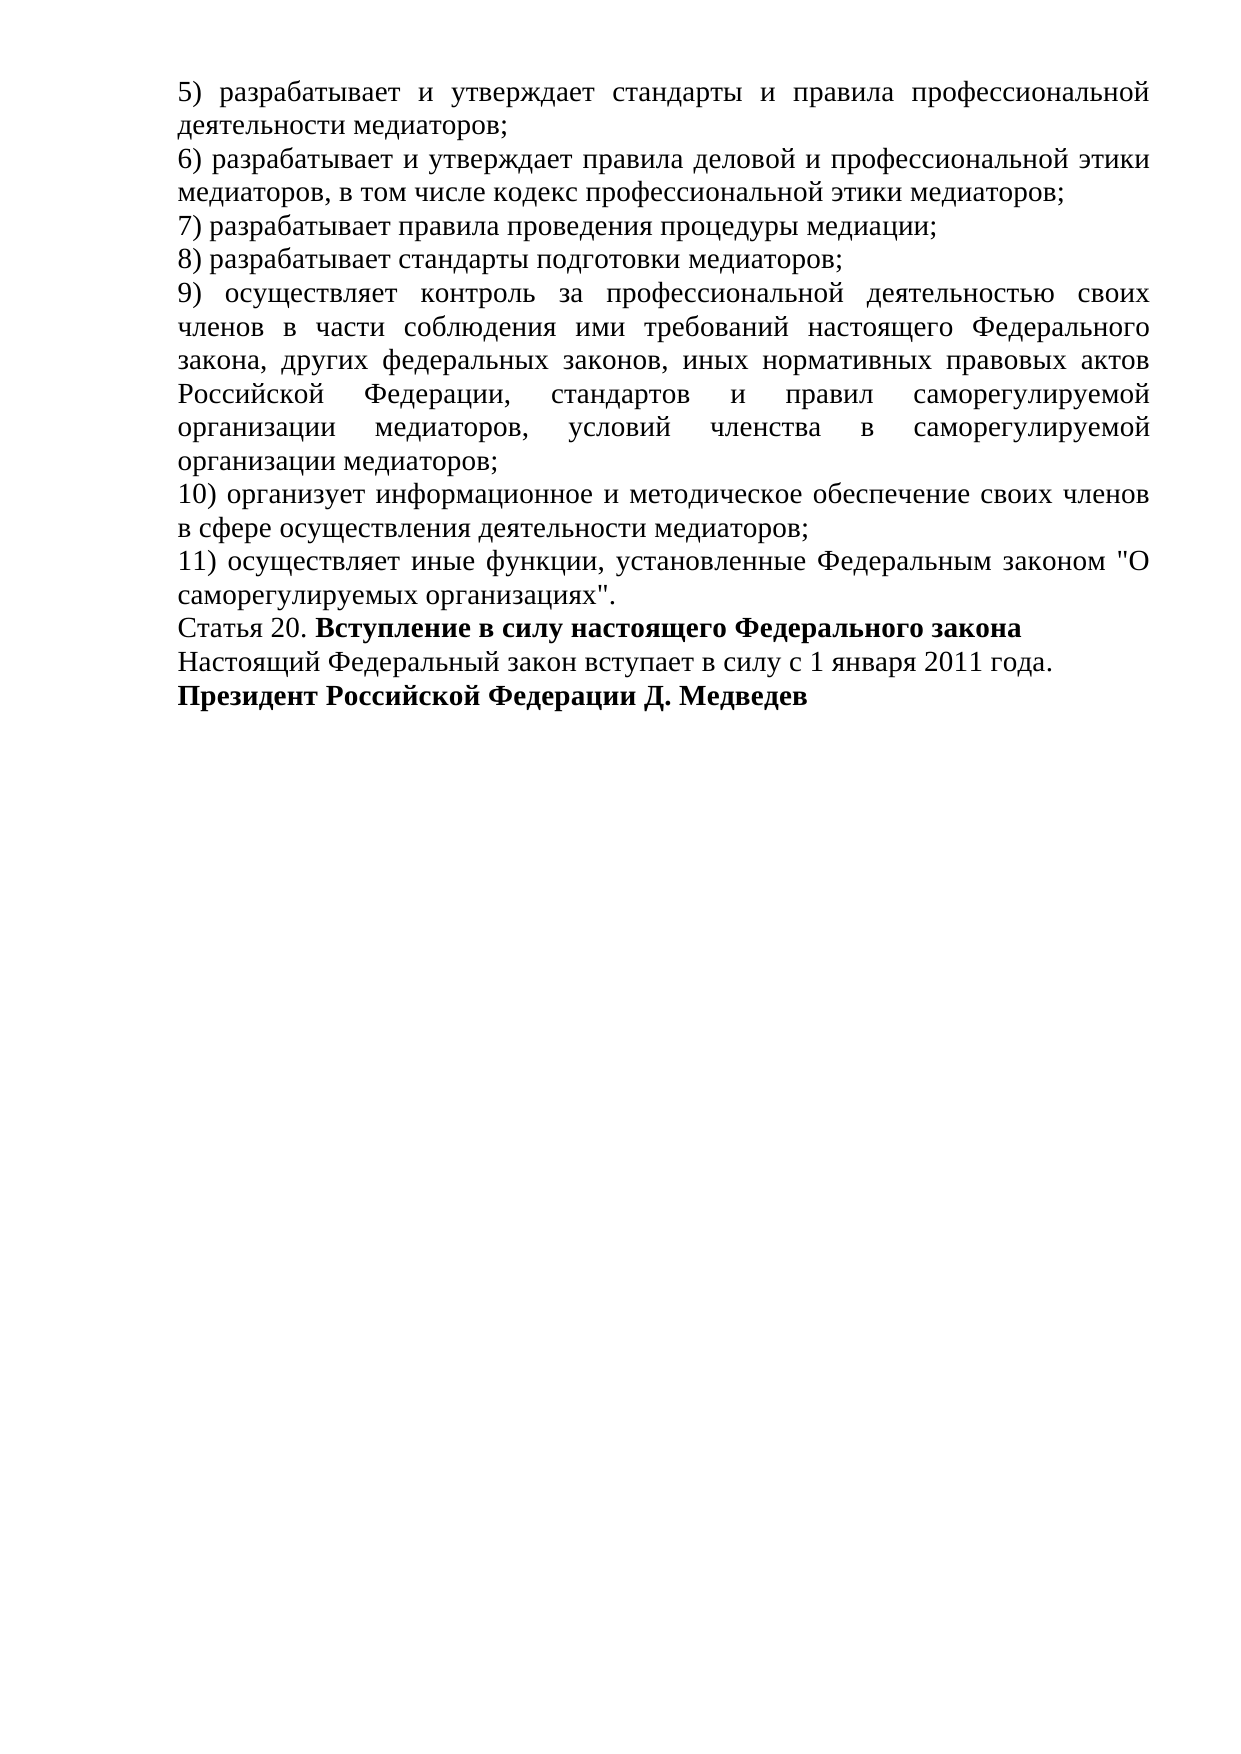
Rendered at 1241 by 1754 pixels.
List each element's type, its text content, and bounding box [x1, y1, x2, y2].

text 9) осуществляет контроль за профессиональной деятельностью своих членов в части соблюдения ими требований настоящего Федерального закона, других федеральных законов, иных нормативных правовых актов Российской Федерации, стандартов и правил саморегулируемой организации медиаторов, условий членства в саморегулируемой организации медиаторов; [177, 275, 1152, 476]
text 11) осуществляет иные функции, установленные Федеральным законом "О саморегулируемых организациях". [177, 543, 1152, 611]
text 5) разрабатывает и утверждает стандарты и правила профессиональной деятельности медиаторов; [177, 74, 1152, 141]
text 10) организует информационное и методическое обеспечение своих членов в сфере осуществления деятельности медиаторов; [177, 476, 1152, 543]
text Статья 20. Вступление в силу настоящего Федерального закона [177, 611, 1152, 644]
text 7) разрабатывает правила проведения процедуры медиации; [177, 208, 1152, 242]
text Президент Российской Федерации Д. Медведев [177, 678, 1152, 711]
text Настоящий Федеральный закон вступает в силу с 1 января 2011 года. [177, 644, 1152, 678]
text 8) разрабатывает стандарты подготовки медиаторов; [177, 242, 1152, 275]
text 6) разрабатывает и утверждает правила деловой и профессиональной этики медиаторов, в том числе кодекс профессиональной этики медиаторов; [177, 141, 1152, 208]
